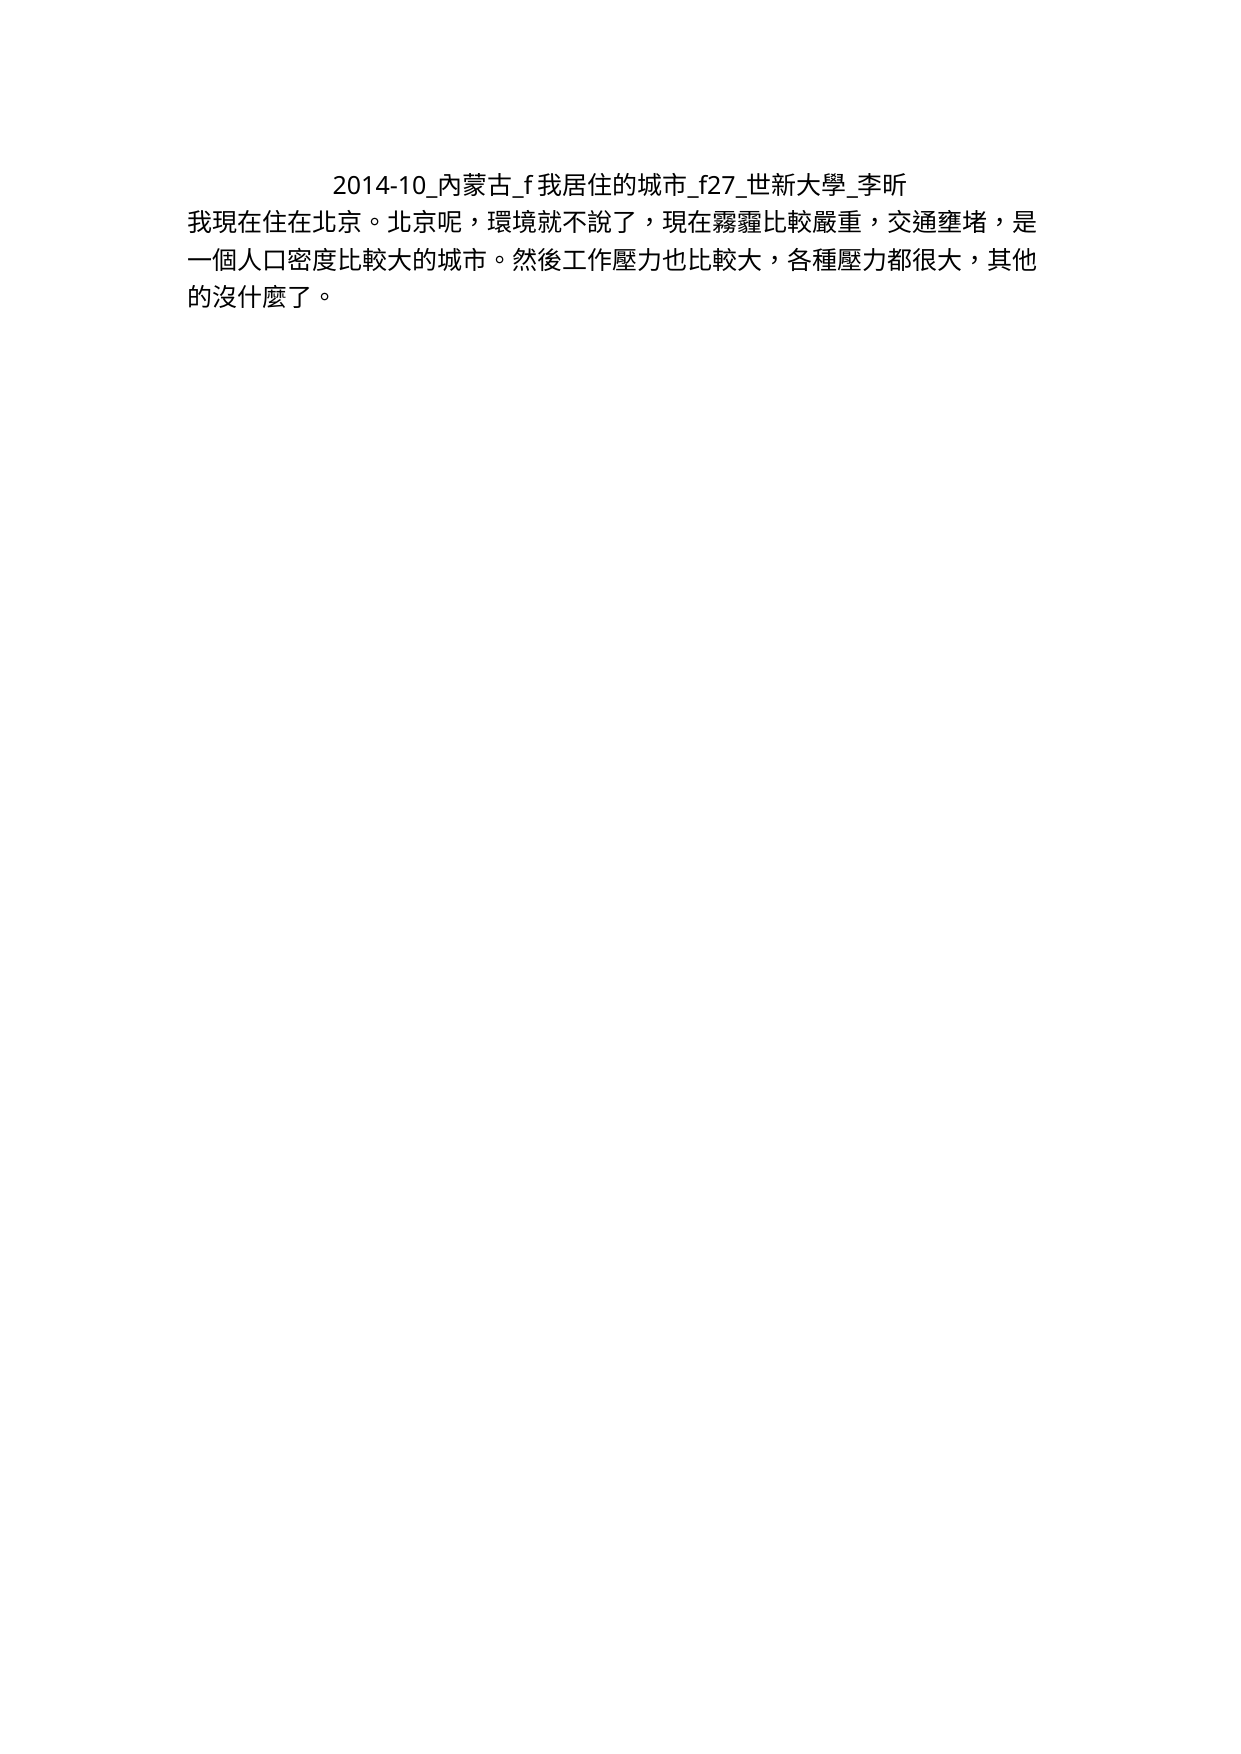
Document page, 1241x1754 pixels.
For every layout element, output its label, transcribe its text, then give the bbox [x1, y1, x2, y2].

text 2014-10_內蒙古_f我居住的城市_f27_世新大學_李昕 [187, 164, 1053, 202]
text 我現在住在北京。北京呢，環境就不說了，現在霧霾比較嚴重，交通壅堵，是一個人口密度比較大的城市。然後工作壓力也比較大，各種壓力都很大，其他的沒什麼了。 [187, 202, 1053, 314]
